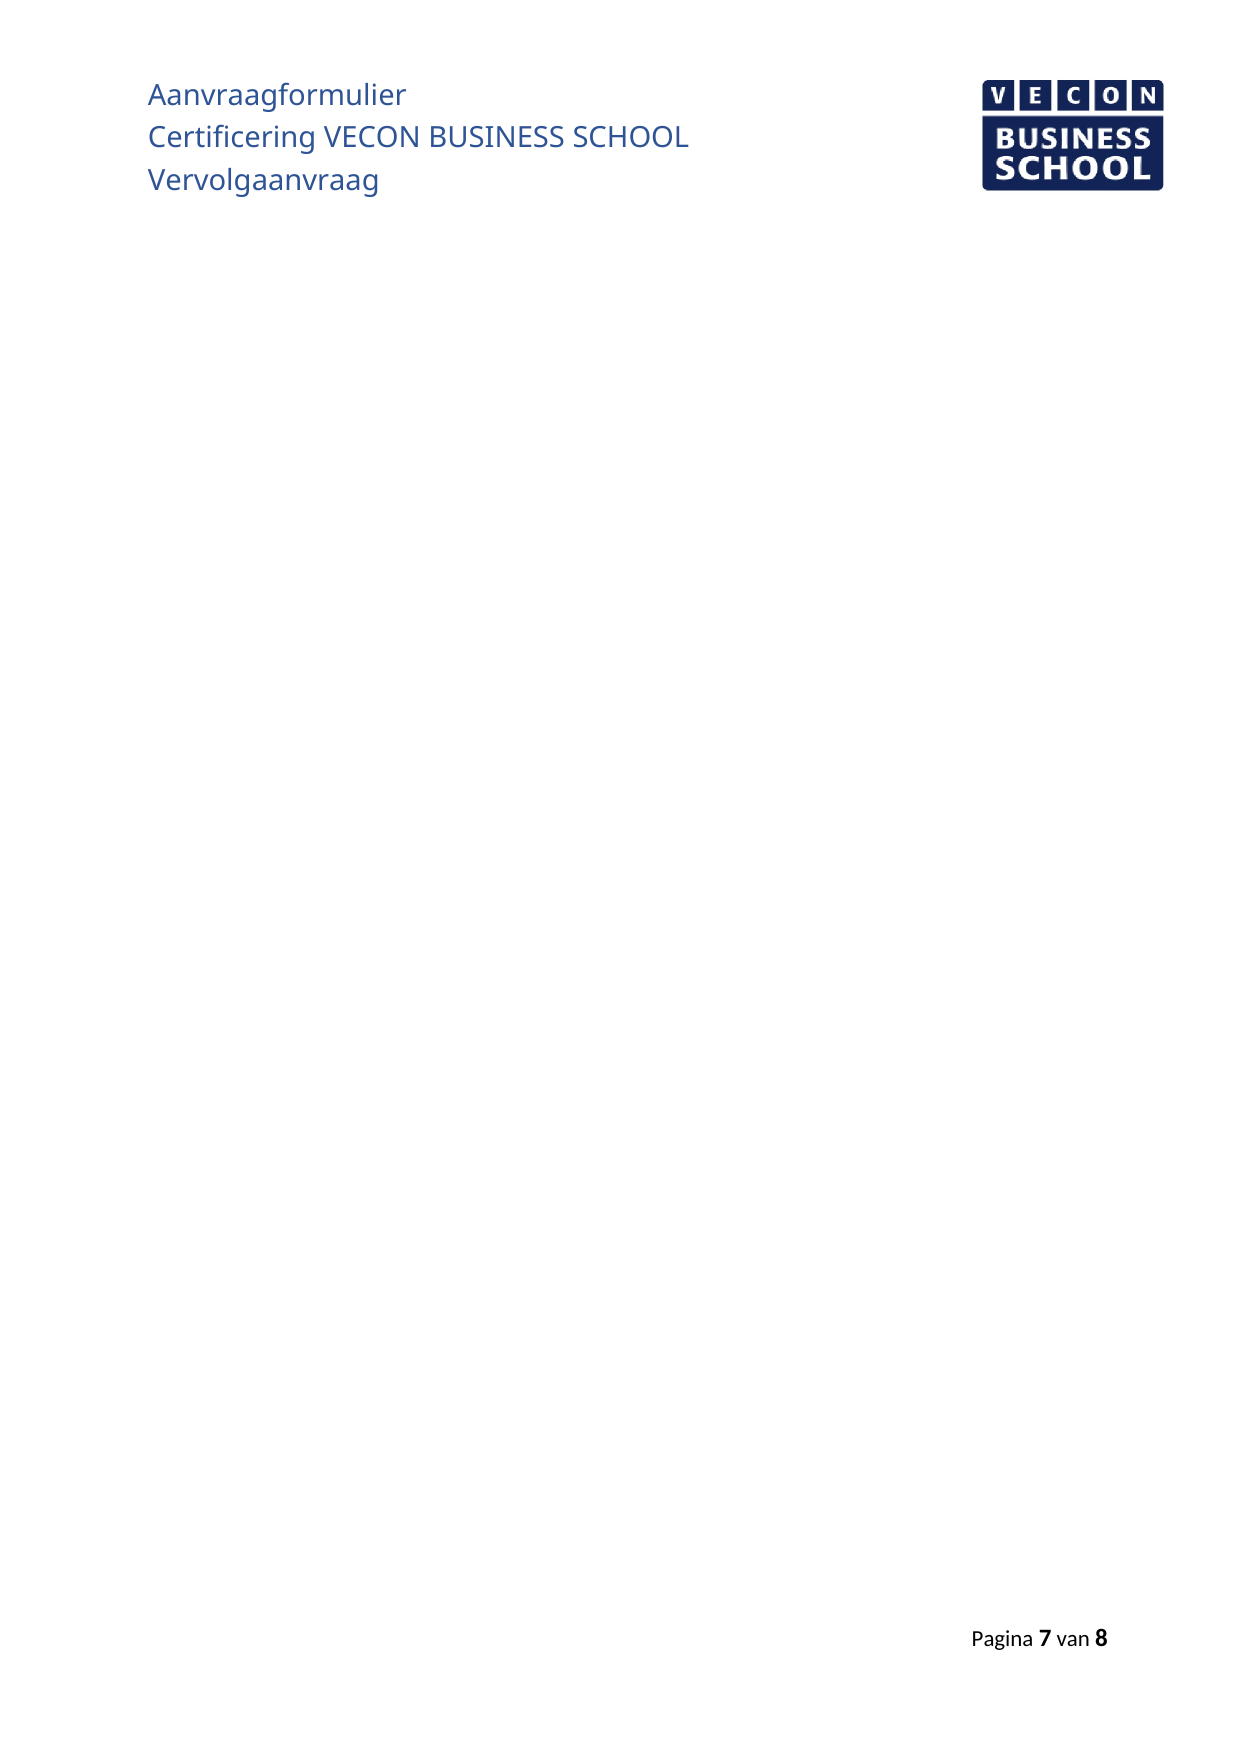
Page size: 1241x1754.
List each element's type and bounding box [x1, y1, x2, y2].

picture [968, 68, 1173, 207]
